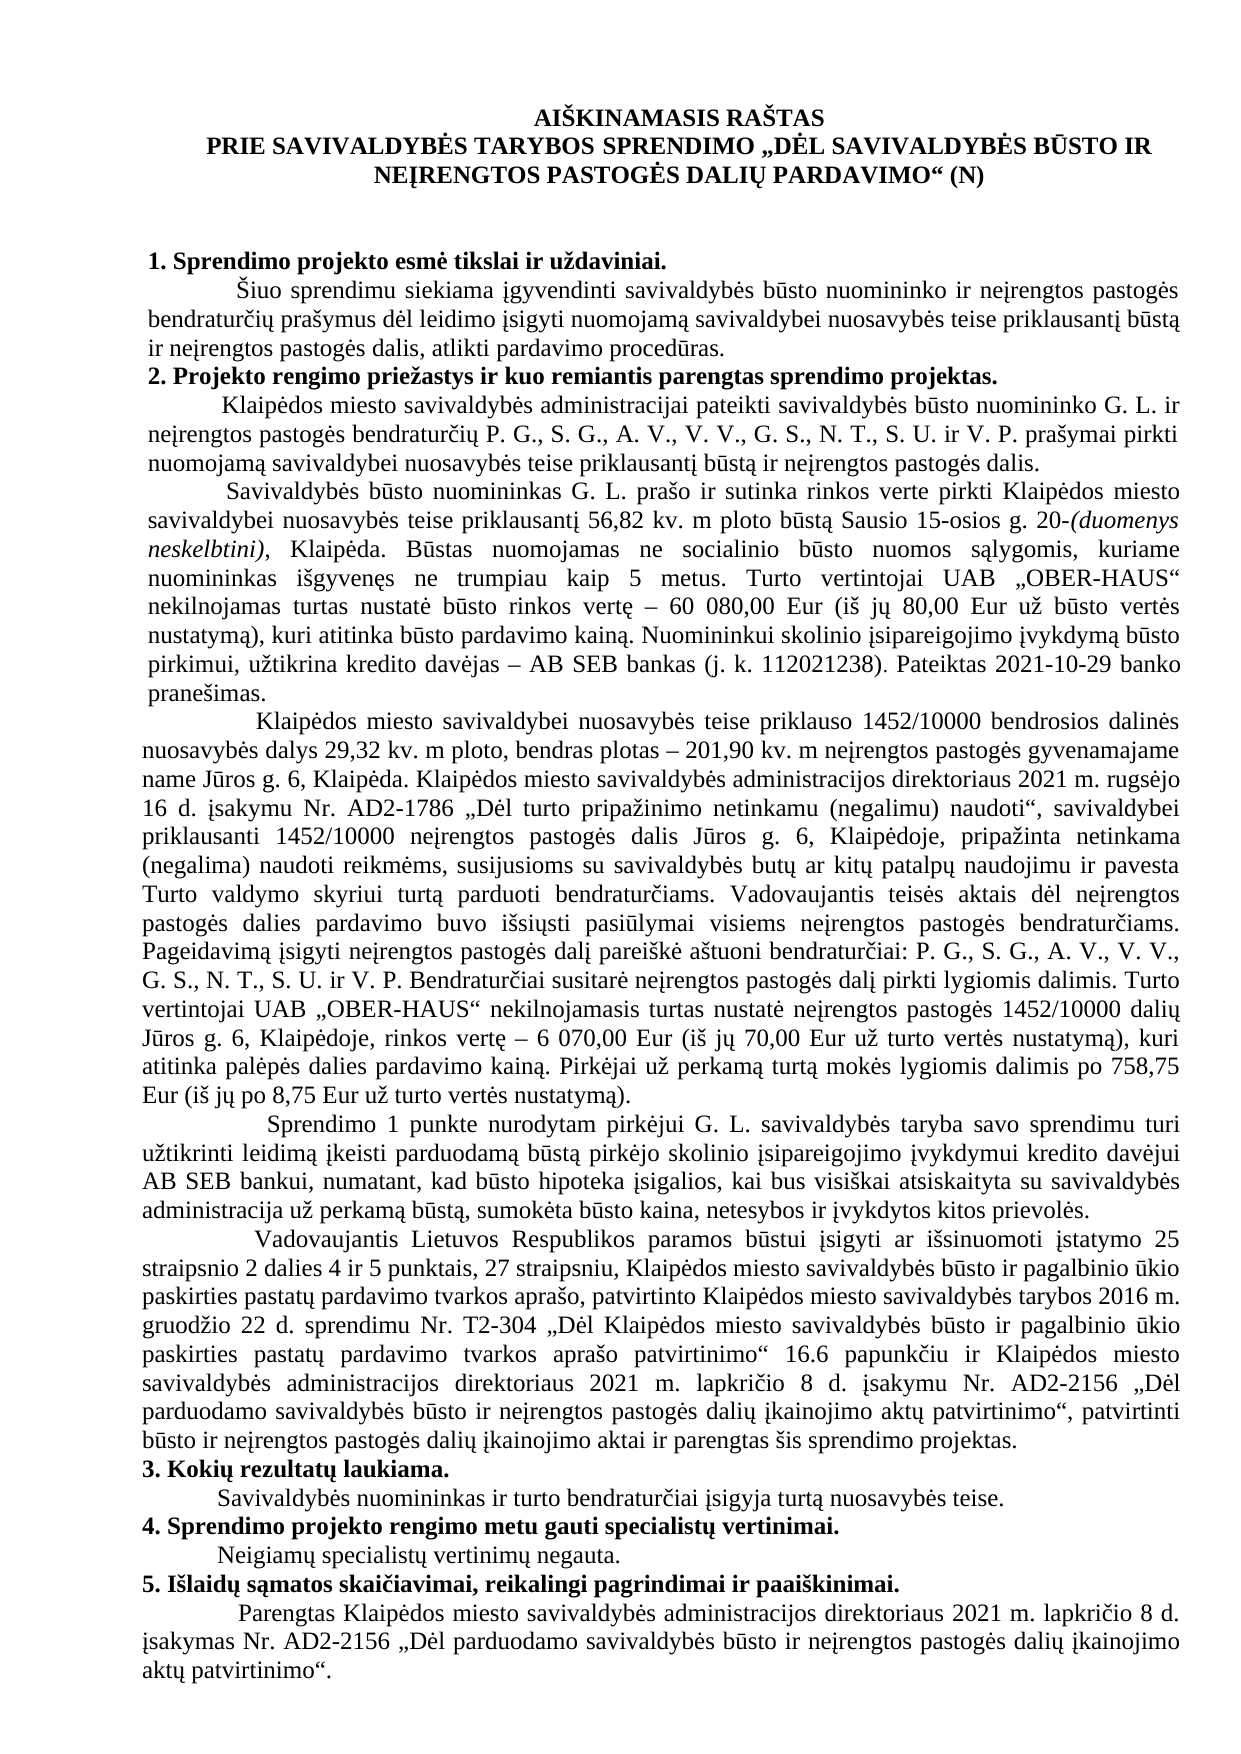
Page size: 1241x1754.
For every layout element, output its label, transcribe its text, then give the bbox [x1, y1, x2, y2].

text Parengtas Klaipėdos miesto savivaldybės administracijos direktoriaus 2021 m. lapkričio 8 d. įsakymas Nr. AD2-2156 „Dėl parduodamo savivaldybės būsto ir neįrengtos pastogės dalių įkainojimo aktų patvirtinimo“. [142, 1598, 1181, 1684]
text 4. Sprendimo projekto rengimo metu gauti specialistų vertinimai. [142, 1511, 1181, 1540]
text Neigiamų specialistų vertinimų negauta. [142, 1540, 1181, 1569]
text 3. Kokių rezultatų laukiama. [142, 1454, 1181, 1483]
text AIŠKINAMASIS RAŠTAS [177, 103, 1181, 131]
text Sprendimo 1 punkte nurodytam pirkėjui G. L. savivaldybės taryba savo sprendimu turi užtikrinti leidimą įkeisti parduodamą būstą pirkėjo skolinio įsipareigojimo įvykdymui kredito davėjui AB SEB bankui, numatant, kad būsto hipoteka įsigalios, kai bus visiškai atsiskaityta su savivaldybės administracija už perkamą būstą, sumokėta būsto kaina, netesybos ir įvykdytos kitos prievolės. [142, 1109, 1181, 1224]
text PRIE SAVIVALDYBĖS TARYBOS SPRENDIMO „DĖL SAVIVALDYBĖS BŪSTO IR NEĮRENGTOS PASTOGĖS DALIŲ PARDAVIMO“ (N) [177, 131, 1181, 189]
text Savivaldybės nuomininkas ir turto bendraturčiai įsigyja turtą nuosavybės teise. [142, 1483, 1181, 1511]
text Klaipėdos miesto savivaldybei nuosavybės teise priklauso 1452/10000 bendrosios dalinės nuosavybės dalys 29,32 kv. m ploto, bendras plotas – 201,90 kv. m neįrengtos pastogės gyvenamajame name Jūros g. 6, Klaipėda. Klaipėdos miesto savivaldybės administracijos direktoriaus 2021 m. rugsėjo 16 d. įsakymu Nr. AD2-1786 „Dėl turto pripažinimo netinkamu (negalimu) naudoti“, savivaldybei priklausanti 1452/10000 neįrengtos pastogės dalis Jūros g. 6, Klaipėdoje, pripažinta netinkama (negalima) naudoti reikmėms, susijusioms su savivaldybės butų ar kitų patalpų naudojimu ir pavesta Turto valdymo skyriui turtą parduoti bendraturčiams. Vadovaujantis teisės aktais dėl neįrengtos pastogės dalies pardavimo buvo išsiųsti pasiūlymai visiems neįrengtos pastogės bendraturčiams. Pageidavimą įsigyti neįrengtos pastogės dalį pareiškė aštuoni bendraturčiai: P. G., S. G., A. V., V. V., G. S., N. T., S. U. ir V. P. Bendraturčiai susitarė neįrengtos pastogės dalį pirkti lygiomis dalimis. Turto vertintojai UAB „OBER-HAUS“ nekilnojamasis turtas nustatė neįrengtos pastogės 1452/10000 dalių Jūros g. 6, Klaipėdoje, rinkos vertę – 6 070,00 Eur (iš jų 70,00 Eur už turto vertės nustatymą), kuri atitinka palėpės dalies pardavimo kainą. Pirkėjai už perkamą turtą mokės lygiomis dalimis po 758,75 Eur (iš jų po 8,75 Eur už turto vertės nustatymą). [142, 706, 1181, 1109]
text Vadovaujantis Lietuvos Respublikos paramos būstui įsigyti ar išsinuomoti įstatymo 25 straipsnio 2 dalies 4 ir 5 punktais, 27 straipsniu, Klaipėdos miesto savivaldybės būsto ir pagalbinio ūkio paskirties pastatų pardavimo tvarkos aprašo, patvirtinto Klaipėdos miesto savivaldybės tarybos 2016 m. gruodžio 22 d. sprendimu Nr. T2-304 „Dėl Klaipėdos miesto savivaldybės būsto ir pagalbinio ūkio paskirties pastatų pardavimo tvarkos aprašo patvirtinimo“ 16.6 papunkčiu ir Klaipėdos miesto savivaldybės administracijos direktoriaus 2021 m. lapkričio 8 d. įsakymu Nr. AD2-2156 „Dėl parduodamo savivaldybės būsto ir neįrengtos pastogės dalių įkainojimo aktų patvirtinimo“, patvirtinti būsto ir neįrengtos pastogės dalių įkainojimo aktai ir parengtas šis sprendimo projektas. [142, 1224, 1181, 1454]
text Savivaldybės būsto nuomininkas G. L. prašo ir sutinka rinkos verte pirkti Klaipėdos miesto savivaldybei nuosavybės teise priklausantį 56,82 kv. m ploto būstą Sausio 15-osios g. 20-(duomenys neskelbtini), Klaipėda. Būstas nuomojamas ne socialinio būsto nuomos sąlygomis, kuriame nuomininkas išgyvenęs ne trumpiau kaip 5 metus. Turto vertintojai UAB „OBER-HAUS“ nekilnojamas turtas nustatė būsto rinkos vertę – 60 080,00 Eur (iš jų 80,00 Eur už būsto vertės nustatymą), kuri atitinka būsto pardavimo kainą. Nuomininkui skolinio įsipareigojimo įvykdymą būsto pirkimui, užtikrina kredito davėjas – AB SEB bankas (j. k. 112021238). Pateiktas 2021-10-29 banko pranešimas. [148, 476, 1181, 706]
text Klaipėdos miesto savivaldybės administracijai pateikti savivaldybės būsto nuomininko G. L. ir neįrengtos pastogės bendraturčių P. G., S. G., A. V., V. V., G. S., N. T., S. U. ir V. P. prašymai pirkti nuomojamą savivaldybei nuosavybės teise priklausantį būstą ir neįrengtos pastogės dalis. [148, 390, 1181, 476]
text 1. Sprendimo projekto esmė tikslai ir uždaviniai. [148, 246, 1181, 275]
text 5. Išlaidų sąmatos skaičiavimai, reikalingi pagrindimai ir paaiškinimai. [142, 1569, 1181, 1598]
text Šiuo sprendimu siekiama įgyvendinti savivaldybės būsto nuomininko ir neįrengtos pastogės bendraturčių prašymus dėl leidimo įsigyti nuomojamą savivaldybei nuosavybės teise priklausantį būstą ir neįrengtos pastogės dalis, atlikti pardavimo procedūras. [148, 275, 1181, 361]
text 2. Projekto rengimo priežastys ir kuo remiantis parengtas sprendimo projektas. [148, 361, 1181, 390]
